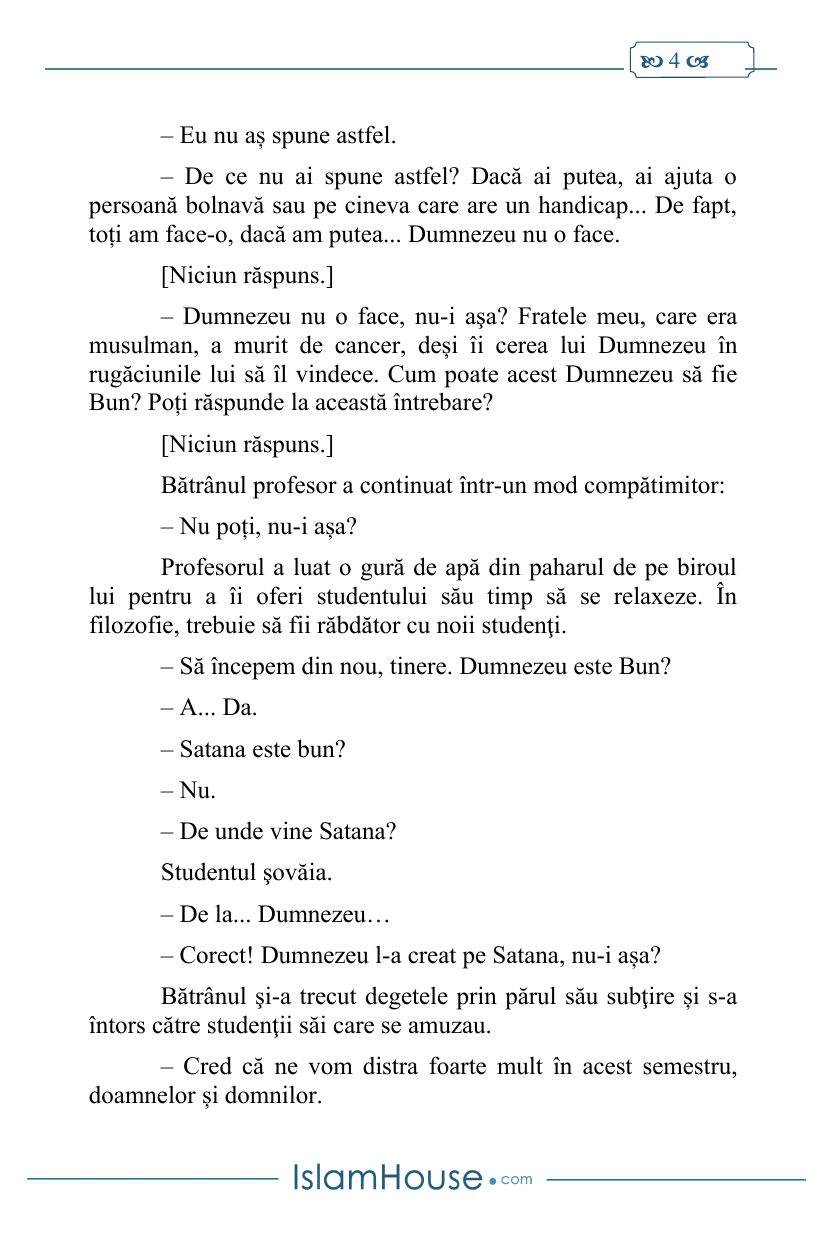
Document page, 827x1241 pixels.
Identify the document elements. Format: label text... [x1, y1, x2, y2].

text – Să începem din nou, tinere. Dumnezeu este Bun? [89, 651, 738, 680]
text – Nu. [89, 775, 738, 804]
text Bătrânul profesor a continuat într-un mod compătimitor: [89, 470, 738, 499]
text – Nu poți, nu-i așa? [89, 511, 738, 540]
text Profesorul a luat o gură de apă din paharul de pe biroul lui pentru a îi oferi studentului său timp să se relaxeze. În filozofie, trebuie să fii răbdător cu noii studenţi. [89, 552, 738, 639]
text Studentul şovăia. [89, 857, 738, 886]
text – A... Da. [89, 692, 738, 721]
text – De la... Dumnezeu… [89, 899, 738, 927]
text [Niciun răspuns.] [89, 260, 738, 289]
picture [286, 1159, 806, 1196]
text [Niciun răspuns.] [89, 429, 738, 457]
text – Eu nu aș spune astfel. [89, 120, 738, 149]
text – Cred că ne vom distra foarte mult în acest semestru, doamnelor și domnilor. [89, 1051, 738, 1109]
text – De unde vine Satana? [89, 816, 738, 845]
text – Dumnezeu nu o face, nu-i aşa? Fratele meu, care era musulman, a murit de cancer, deși îi cerea lui Dumnezeu în rugăciunile lui să îl vindece. Cum poate acest Dumnezeu să fie Bun? Poți răspunde la această întrebare? [89, 301, 738, 416]
picture [20, 1158, 279, 1195]
text – Corect! Dumnezeu l-a creat pe Satana, nu-i așa? [89, 940, 738, 969]
text – Satana este bun? [89, 734, 738, 762]
text Bătrânul şi-a trecut degetele prin părul său subţire și s-a întors către studenţii săi care se amuzau. [89, 981, 738, 1039]
text – De ce nu ai spune astfel? Dacă ai putea, ai ajuta o persoană bolnavă sau pe cineva care are un handicap... De fapt, toți am face-o, dacă am putea... Dumnezeu nu o face. [89, 161, 738, 247]
